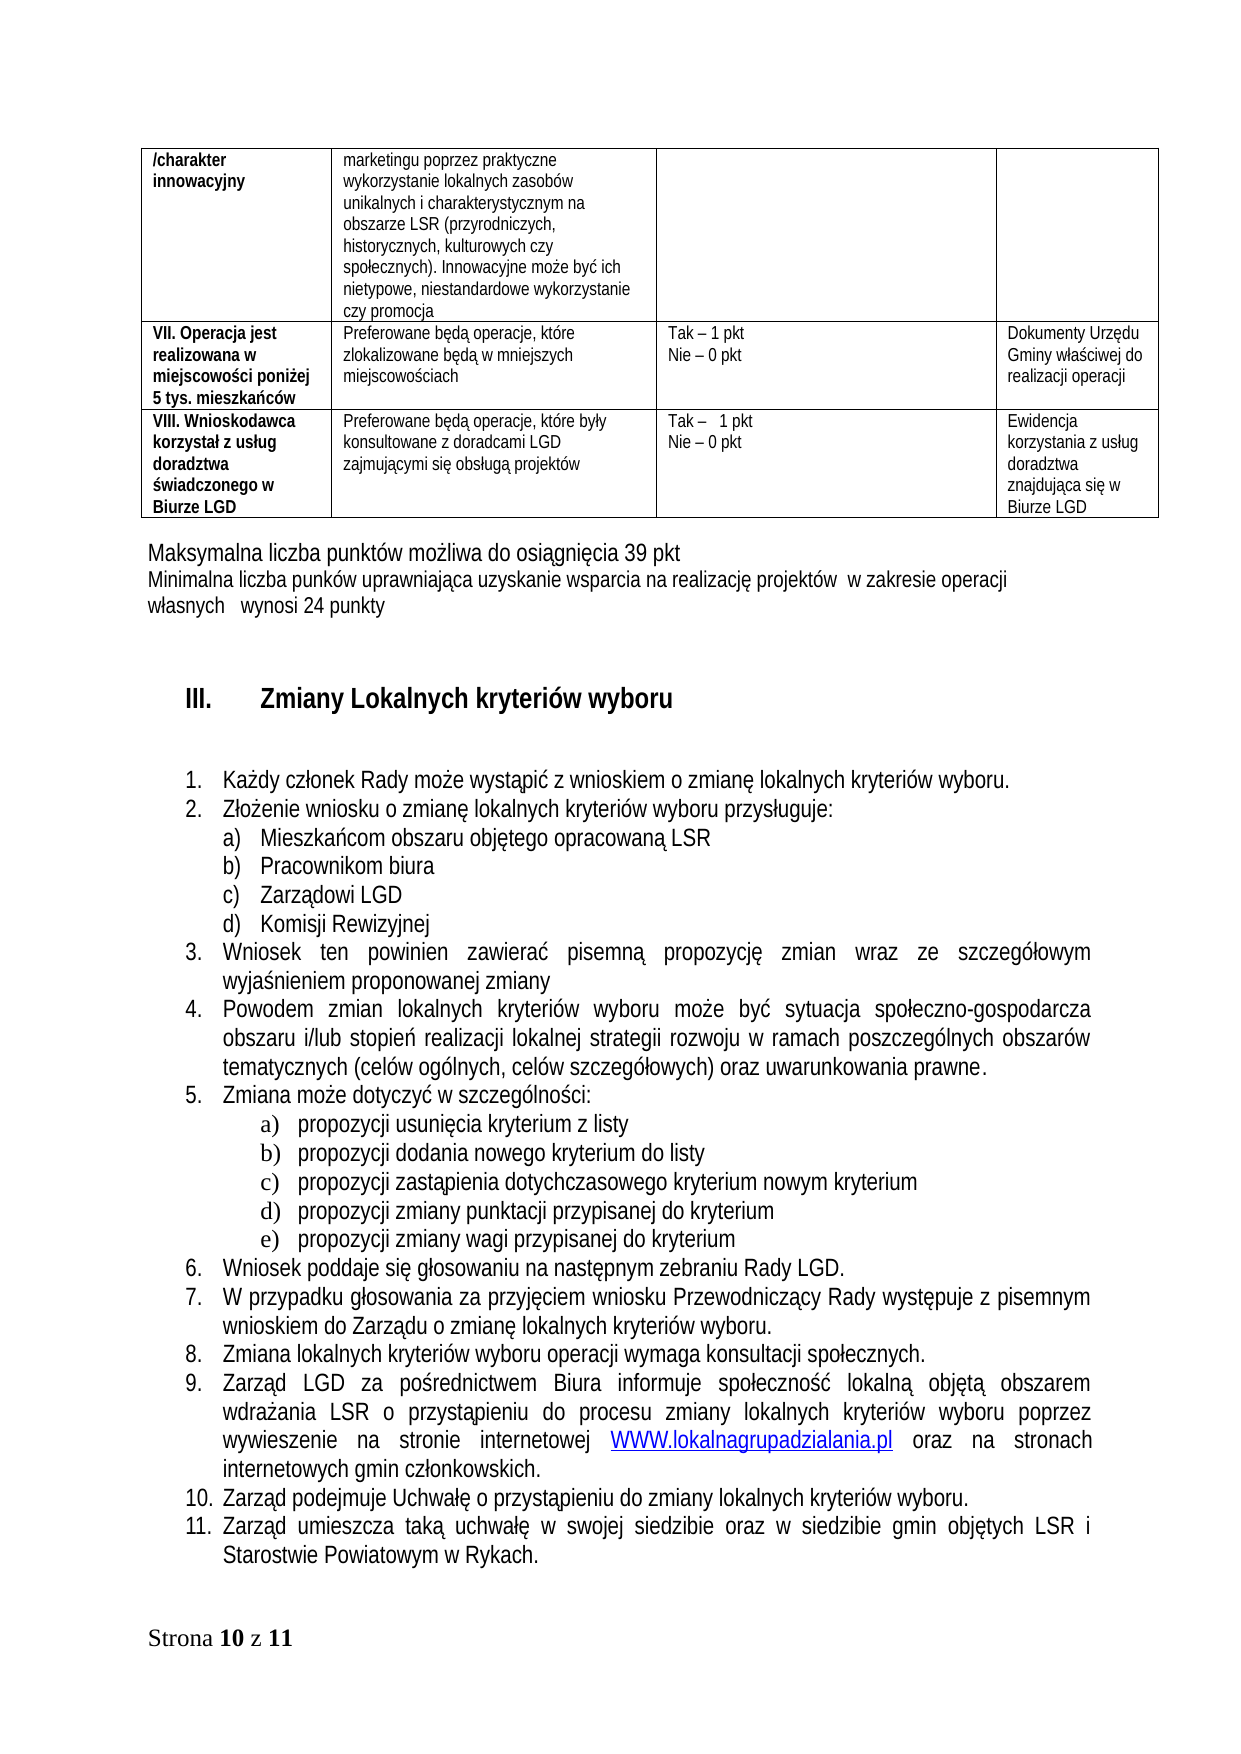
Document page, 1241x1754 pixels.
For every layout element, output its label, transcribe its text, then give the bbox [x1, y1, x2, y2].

list Wniosek ten powinien zawierać pisemną propozycję zmian wraz ze szczegółowym wyjaśnieniem proponowanej zmiany [185, 937, 1093, 994]
table_cell Tak – 1 pkt Nie – 0 pkt [657, 410, 996, 517]
table_cell Dokumenty Urzędu Gminy właściwej do realizacji operacji [997, 322, 1158, 408]
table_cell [332, 149, 656, 321]
list Mieszkańcom obszaru objętego opracowaną LSR [223, 823, 1093, 851]
list propozycji zastąpienia dotychczasowego kryterium nowym kryterium [260, 1167, 1093, 1196]
list propozycji dodania nowego kryterium do listy [260, 1138, 1093, 1167]
list Zarząd umieszcza taką uchwałę w swojej siedzibie oraz w siedzibie gmin objętych LSR i Starostwie Powiatowym w Rykach. [185, 1511, 1093, 1568]
list propozycji zmiany punktacji przypisanej do kryterium [260, 1196, 1093, 1224]
list Pracownikom biura [223, 851, 1093, 880]
list Zarządowi LGD [223, 880, 1093, 908]
list Każdy członek Rady może wystąpić z wnioskiem o zmianę lokalnych kryteriów wyboru. [185, 765, 1093, 794]
table_cell Tak – 1 pkt Nie – 0 pkt [657, 322, 996, 408]
table_cell Preferowane będą operacje, które zlokalizowane będą w mniejszych miejscowościach [332, 322, 656, 408]
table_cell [142, 149, 331, 321]
text Maksymalna liczba punktów możliwa do osiągnięcia 39 pkt [148, 537, 1093, 566]
list Komisji Rewizyjnej [223, 908, 1093, 937]
list Zarząd podejmuje Uchwałę o przystąpieniu do zmiany lokalnych kryteriów wyboru. [185, 1482, 1093, 1511]
text Minimalna liczba punków uprawniająca uzyskanie wsparcia na realizację projektów w zakresie operacji własnych wynosi 24 punkty [148, 566, 1093, 619]
list Wniosek poddaje się głosowaniu na następnym zebraniu Rady LGD. [185, 1253, 1093, 1282]
list W przypadku głosowania za przyjęciem wniosku Przewodniczący Rady występuje z pisemnym wnioskiem do Zarządu o zmianę lokalnych kryteriów wyboru. [185, 1282, 1093, 1339]
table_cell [657, 149, 996, 321]
list Zmiana może dotyczyć w szczególności: [185, 1080, 1093, 1109]
list Złożenie wniosku o zmianę lokalnych kryteriów wyboru przysługuje: [185, 794, 1093, 823]
list Zarząd LGD za pośrednictwem Biura informuje społeczność lokalną objętą obszarem wdrażania LSR o przystąpieniu do procesu zmiany lokalnych kryteriów wyboru poprzez wywieszenie na stronie internetowej WWW.lokalnagrupadzialania.pl oraz na stronach internetowych gmin członkowskich. [185, 1368, 1093, 1482]
table_cell Preferowane będą operacje, które były konsultowane z doradcami LGD zajmującymi się obsługą projektów [332, 410, 656, 517]
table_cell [997, 149, 1158, 321]
list Zmiana lokalnych kryteriów wyboru operacji wymaga konsultacji społecznych. [185, 1339, 1093, 1368]
table_cell VII. Operacja jest realizowana w miejscowości poniżej 5 tys. mieszkańców [142, 322, 331, 408]
table_cell VIII. Wnioskodawca korzystał z usług doradztwa świadczonego w Biurze LGD [142, 410, 331, 517]
list propozycji usunięcia kryterium z listy [260, 1109, 1093, 1138]
list propozycji zmiany wagi przypisanej do kryterium [260, 1224, 1093, 1253]
list Powodem zmian lokalnych kryteriów wyboru może być sytuacja społeczno-gospodarcza obszaru i/lub stopień realizacji lokalnej strategii rozwoju w ramach poszczególnych obszarów tematycznych (celów ogólnych, celów szczegółowych) oraz uwarunkowania prawne. [185, 994, 1093, 1080]
table_cell Ewidencja korzystania z usług doradztwa znajdująca się w Biurze LGD [997, 410, 1158, 517]
list Zmiany Lokalnych kryteriów wyboru [185, 681, 1093, 714]
